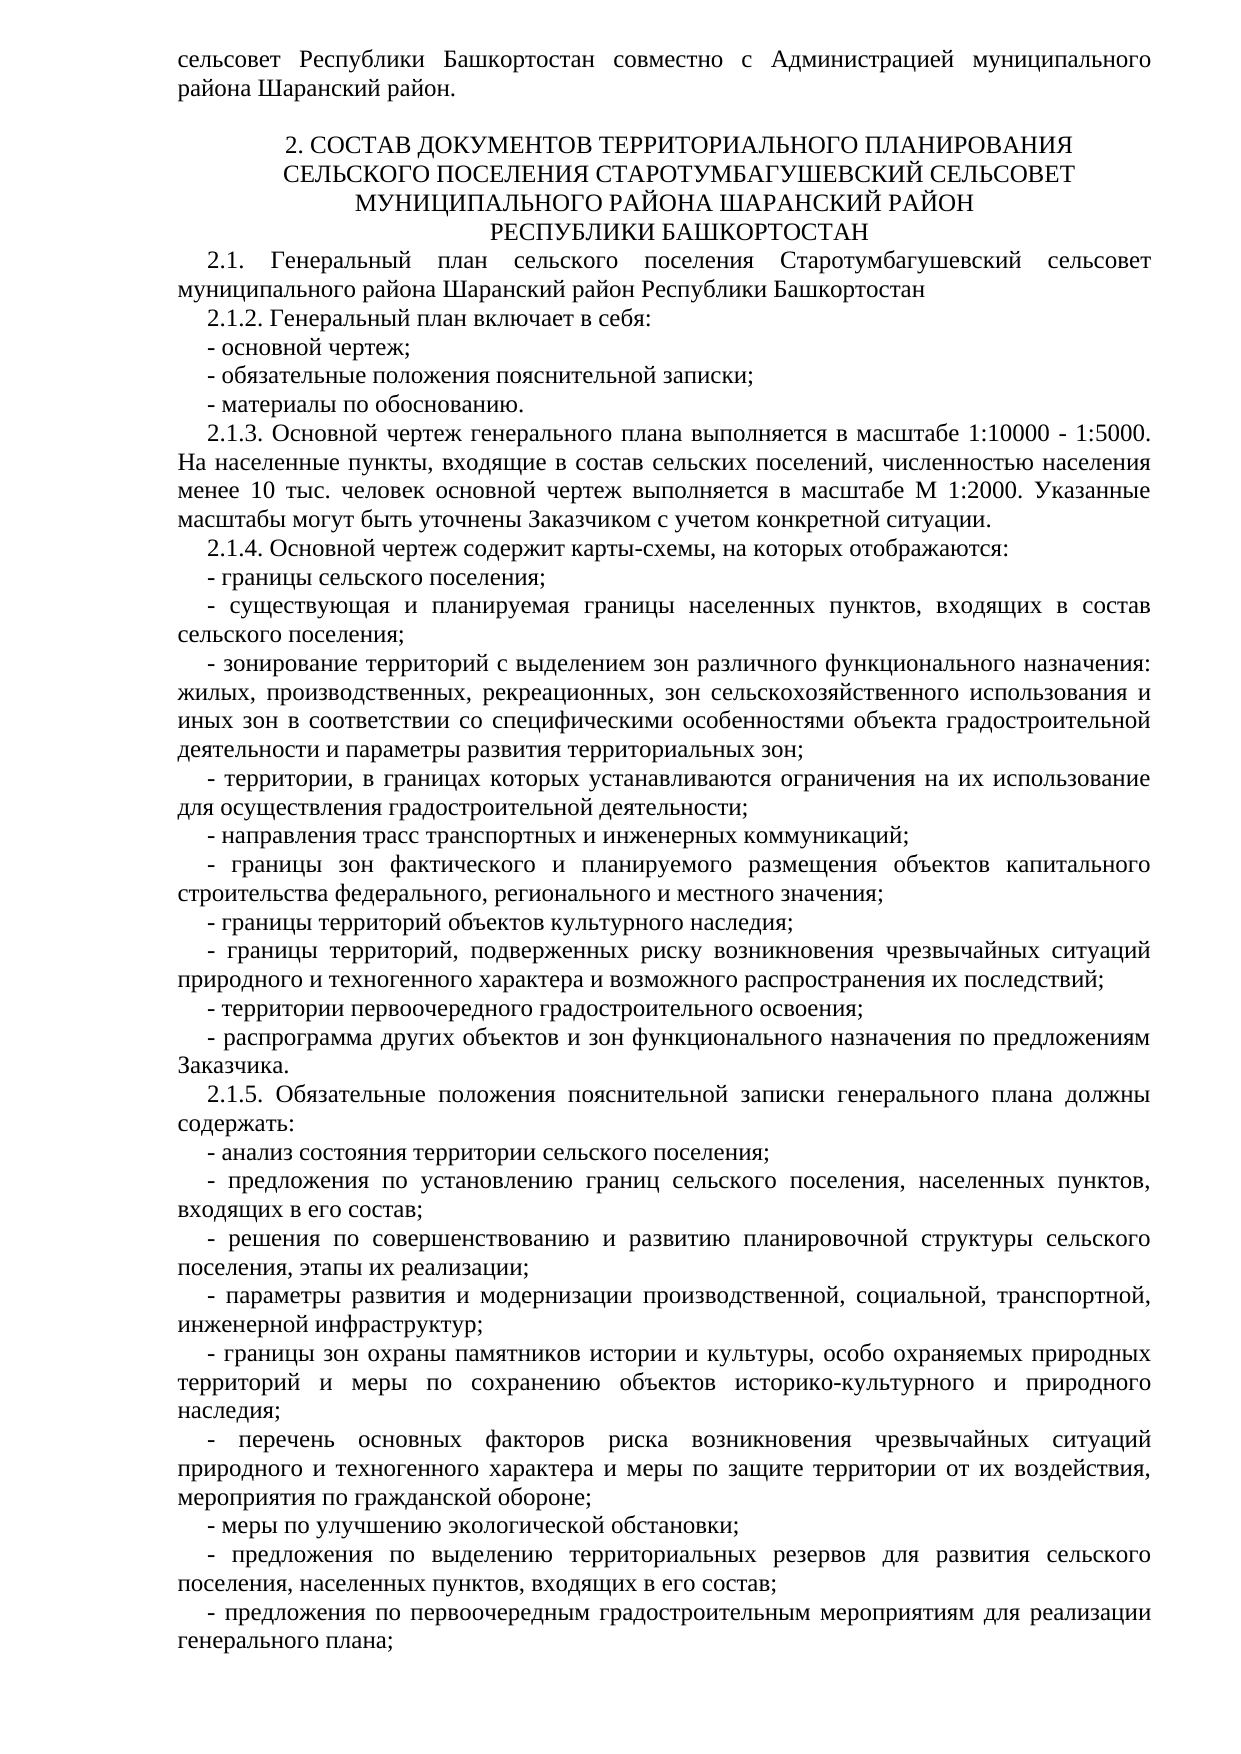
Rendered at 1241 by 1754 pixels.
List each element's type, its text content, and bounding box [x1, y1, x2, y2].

text - параметры развития и модернизации производственной, социальной, транспортной, инженерной инфраструктур; [177, 1281, 1152, 1338]
text - границы территорий объектов культурного наследия; [177, 907, 1152, 936]
text - меры по улучшению экологической обстановки; [177, 1511, 1152, 1539]
text - перечень основных факторов риска возникновения чрезвычайных ситуаций природного и техногенного характера и меры по защите территории от их воздействия, мероприятия по гражданской обороне; [177, 1424, 1152, 1511]
text 2.1.2. Генеральный план включает в себя: [177, 303, 1152, 332]
text - материалы по обоснованию. [177, 389, 1152, 418]
text - распрограмма других объектов и зон функционального назначения по предложениям Заказчика. [177, 1022, 1152, 1079]
text РЕСПУБЛИКИ БАШКОРТОСТАН [177, 217, 1152, 246]
text - предложения по установлению границ сельского поселения, населенных пунктов, входящих в его состав; [177, 1166, 1152, 1223]
text - границы зон фактического и планируемого размещения объектов капитального строительства федерального, регионального и местного значения; [177, 849, 1152, 907]
text - зонирование территорий с выделением зон различного функционального назначения: жилых, производственных, рекреационных, зон сельскохозяйственного использования и иных зон в соответствии со специфическими особенностями объекта градостроительной деятельности и параметры развития территориальных зон; [177, 648, 1152, 763]
text - анализ состояния территории сельского поселения; [177, 1137, 1152, 1166]
text - территории первоочередного градостроительного освоения; [177, 993, 1152, 1022]
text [177, 44, 1152, 102]
text СЕЛЬСКОГО ПОСЕЛЕНИЯ СТАРОТУМБАГУШЕВСКИЙ СЕЛЬСОВЕТ МУНИЦИПАЛЬНОГО РАЙОНА ШАРАНСКИЙ РАЙОН [177, 159, 1152, 217]
text - границы зон охраны памятников истории и культуры, особо охраняемых природных территорий и меры по сохранению объектов историко-культурного и природного наследия; [177, 1338, 1152, 1424]
text 2. СОСТАВ ДОКУМЕНТОВ ТЕРРИТОРИАЛЬНОГО ПЛАНИРОВАНИЯ [177, 131, 1152, 159]
text - обязательные положения пояснительной записки; [177, 361, 1152, 389]
text - направления трасс транспортных и инженерных коммуникаций; [177, 821, 1152, 849]
text 2.1. Генеральный план сельского поселения Старотумбагушевский сельсовет муниципального района Шаранский район Республики Башкортостан [177, 246, 1152, 303]
text - предложения по выделению территориальных резервов для развития сельского поселения, населенных пунктов, входящих в его состав; [177, 1539, 1152, 1597]
text - границы сельского поселения; [177, 562, 1152, 591]
text - основной чертеж; [177, 332, 1152, 361]
text - границы территорий, подверженных риску возникновения чрезвычайных ситуаций природного и техногенного характера и возможного распространения их последствий; [177, 936, 1152, 993]
text - решения по совершенствованию и развитию планировочной структуры сельского поселения, этапы их реализации; [177, 1223, 1152, 1281]
text - территории, в границах которых устанавливаются ограничения на их использование для осуществления градостроительной деятельности; [177, 763, 1152, 821]
text - предложения по первоочередным градостроительным мероприятиям для реализации генерального плана; [177, 1597, 1152, 1654]
text 2.1.5. Обязательные положения пояснительной записки генерального плана должны содержать: [177, 1079, 1152, 1137]
text 2.1.3. Основной чертеж генерального плана выполняется в масштабе 1:10000 - 1:5000. На населенные пункты, входящие в состав сельских поселений, численностью населения менее 10 тыс. человек основной чертеж выполняется в масштабе М 1:2000. Указанные масштабы могут быть уточнены Заказчиком с учетом конкретной ситуации. [177, 418, 1152, 533]
text 2.1.4. Основной чертеж содержит карты-схемы, на которых отображаются: [177, 533, 1152, 562]
text - существующая и планируемая границы населенных пунктов, входящих в состав сельского поселения; [177, 591, 1152, 648]
